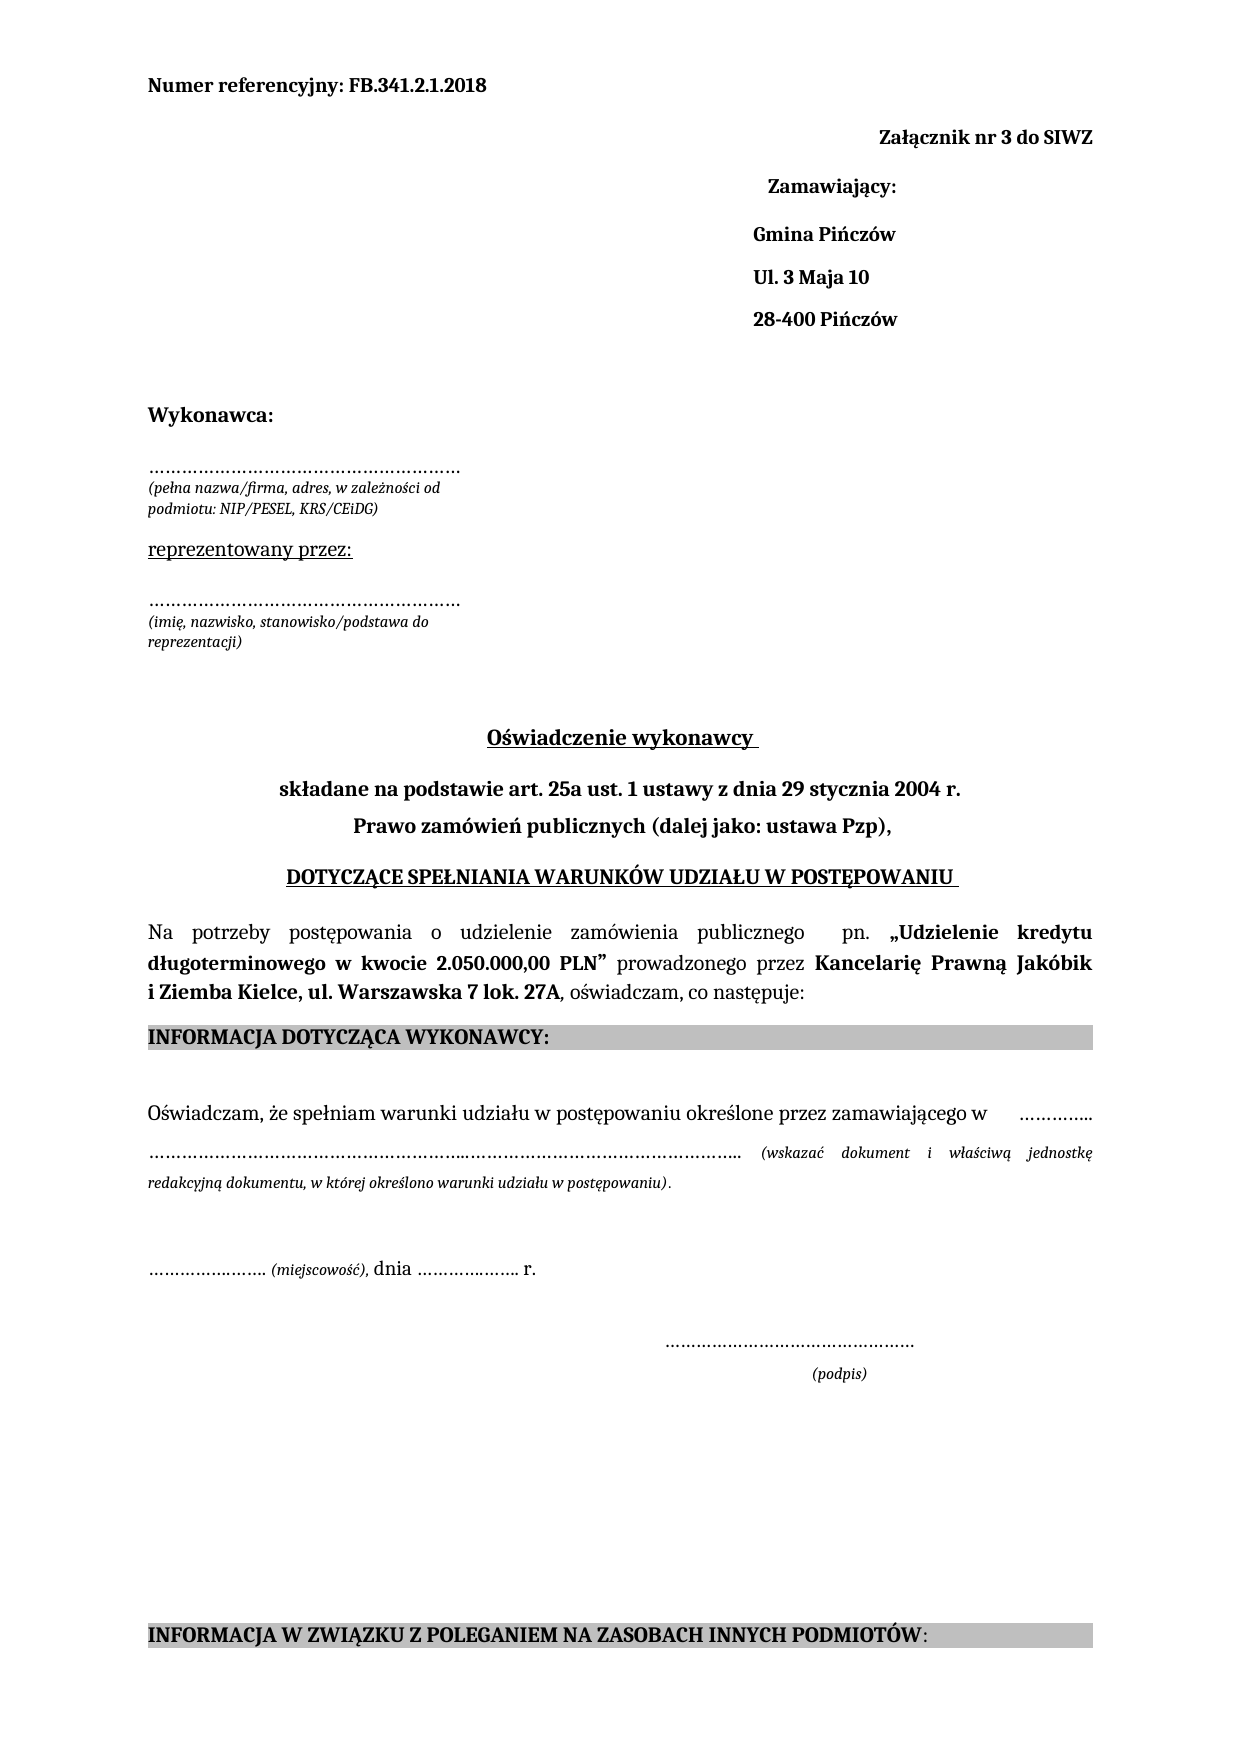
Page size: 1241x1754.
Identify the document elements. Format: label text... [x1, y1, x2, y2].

text INFORMACJA DOTYCZĄCA WYKONAWCY: [148, 1025, 1093, 1050]
text ………………………………………… [148, 1328, 1093, 1352]
text Gmina Pińczów [753, 223, 1093, 247]
text reprezentowany przez: [148, 537, 1093, 562]
text Wykonawca: [148, 403, 1093, 428]
text Oświadczam, że spełniam warunki udziału w postępowaniu określone przez zamawiającego w …………..…………………………………………………..………………………………………….. (wskazać dokument i właściwą jednostkę redakcyjną dokumentu, w której określono warunki udziału w postępowaniu). [148, 1101, 1093, 1192]
text Na potrzeby postępowania o udzielenie zamówienia publicznego pn. „Udzielenie kredytu długoterminowego w kwocie 2.050.000,00 PLN” prowadzonego przez Kancelarię Prawną Jakóbik i Ziemba Kielce, ul. Warszawska 7 lok. 27A, oświadczam, co następuje: [148, 919, 1093, 1004]
text Zamawiający: [694, 175, 1093, 199]
text (imię, nazwisko, stanowisko/podstawa do reprezentacji) [148, 612, 472, 652]
text 28-400 Pińczów [753, 308, 1093, 332]
text ………………………………………………… [148, 587, 472, 612]
text Prawo zamówień publicznych (dalej jako: ustawa Pzp), [148, 814, 1093, 839]
text INFORMACJA W ZWIĄZKU Z POLEGANIEM NA ZASOBACH INNYCH PODMIOTÓW: [148, 1623, 1093, 1648]
text Oświadczenie wykonawcy [148, 724, 1093, 751]
text ………………………………………………… [148, 453, 472, 479]
text składane na podstawie art. 25a ust. 1 ustawy z dnia 29 stycznia 2004 r. [148, 776, 1093, 802]
text …………….……. (miejscowość), dnia ………….……. r. [148, 1256, 1093, 1280]
text (pełna nazwa/firma, adres, w zależności od podmiotu: NIP/PESEL, KRS/CEiDG) [148, 479, 472, 518]
text Ul. 3 Maja 10 [753, 265, 1093, 289]
text Załącznik nr 3 do SIWZ [694, 126, 1093, 150]
text (podpis) [738, 1364, 1093, 1383]
text DOTYCZĄCE SPEŁNIANIA WARUNKÓW UDZIAŁU W POSTĘPOWANIU [148, 864, 1093, 890]
